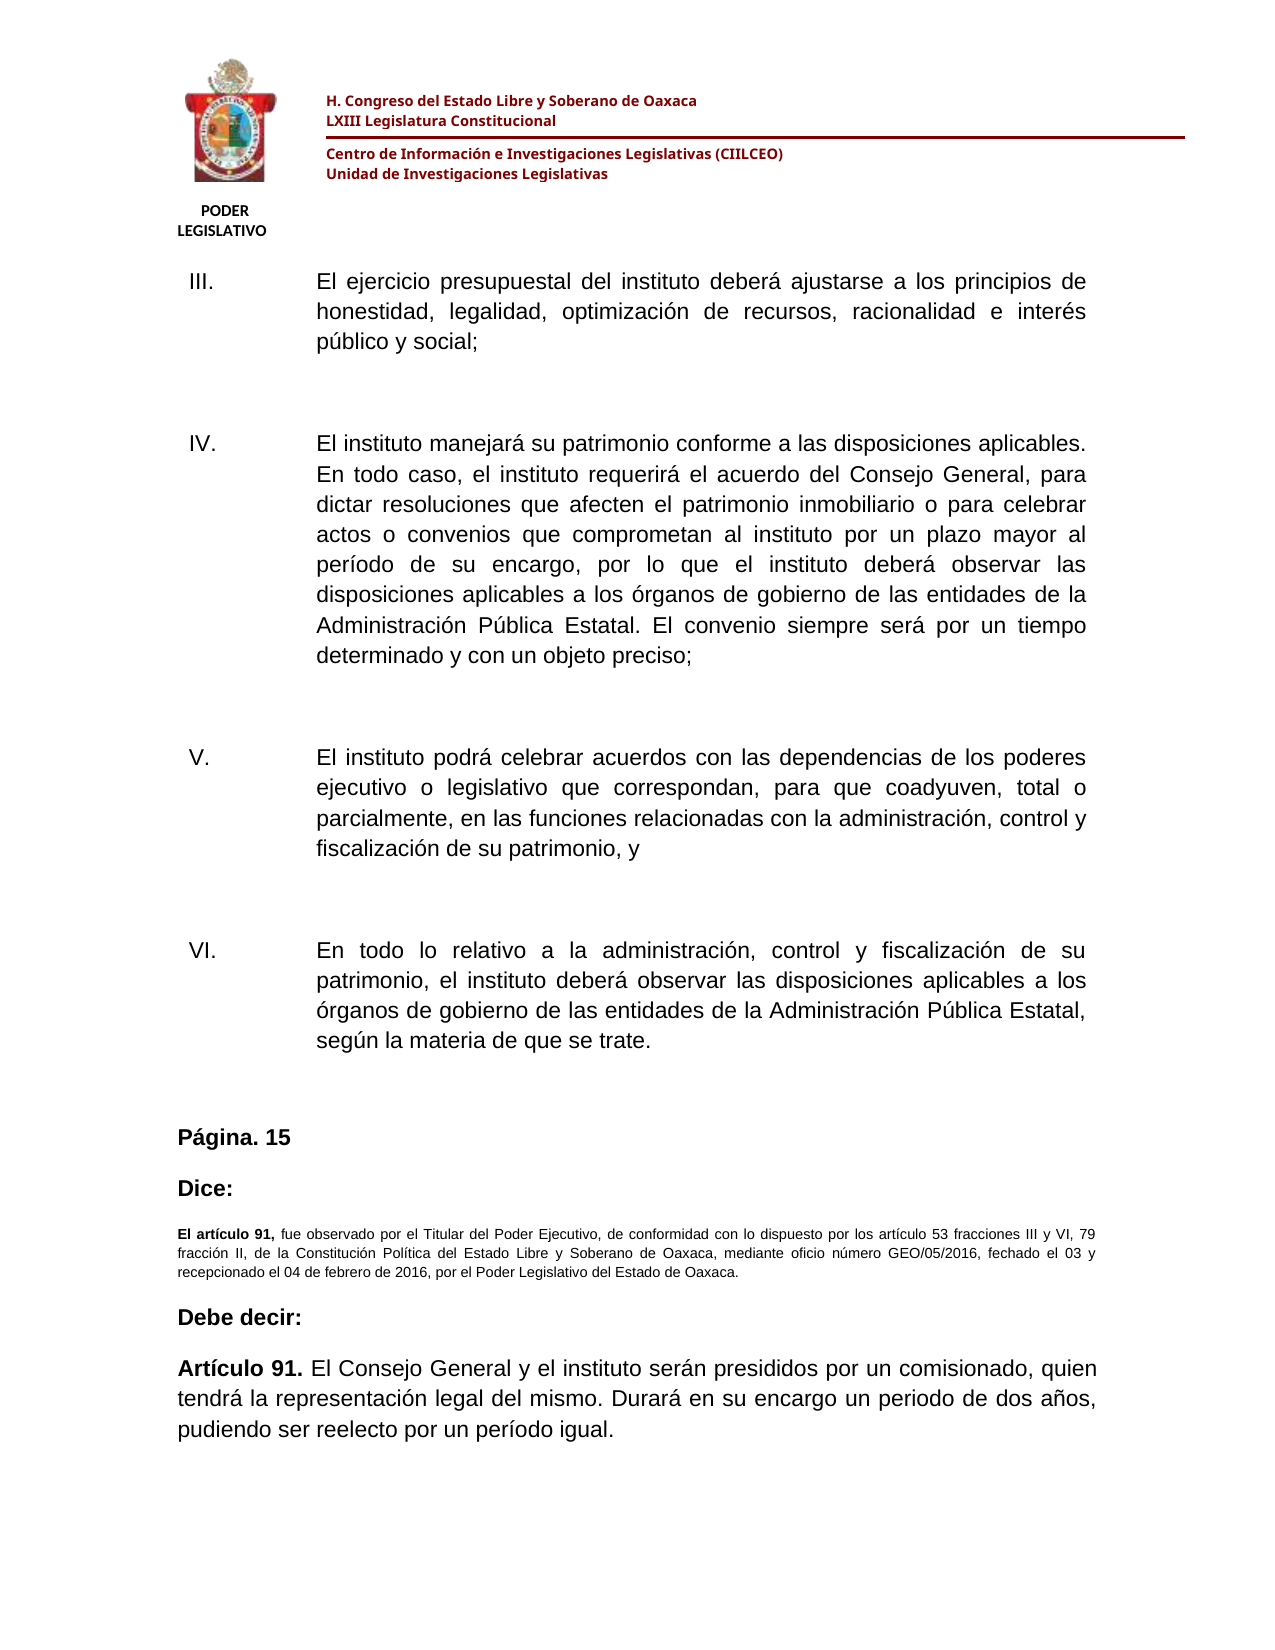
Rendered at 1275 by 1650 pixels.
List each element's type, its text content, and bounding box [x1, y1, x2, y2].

picture [185, 58, 277, 182]
text Artículo 91. El Consejo General y el instituto serán presididos por un comisionado, quien tendrá la representación legal del mismo. Durará en su encargo un periodo de dos años, pudiendo ser reelecto por un período igual. [177, 1355, 1098, 1442]
text El artículo 91, fue observado por el Titular del Poder Ejecutivo, de conformidad con lo dispuesto por los artículo 53 fracciones III y VI, 79 fracción II, de la Constitución Política del Estado Libre y Soberano de Oaxaca, mediante oficio número GEO/05/2016, fechado el 03 y recepcionado el 04 de febrero de 2016, por el Poder Legislativo del Estado de Oaxaca. [177, 1226, 1098, 1281]
list El instituto manejará su patrimonio conforme a las disposiciones aplicables. En todo caso, el instituto requerirá el acuerdo del Consejo General, para dictar resoluciones que afecten el patrimonio inmobiliario o para celebrar actos o convenios que comprometan al instituto por un plazo mayor al período de su encargo, por lo que el instituto deberá observar las disposiciones aplicables a los órganos de gobierno de las entidades de la Administración Pública Estatal. El convenio siempre será por un tiempo determinado y con un objeto preciso; [188, 430, 1087, 668]
subtitle Página. 15 Dice: [177, 1124, 293, 1201]
list El instituto podrá celebrar acuerdos con las dependencias de los poderes ejecutivo o legislativo que correspondan, para que coadyuven, total o parcialmente, en las funciones relacionadas con la administración, control y fiscalización de su patrimonio, y [188, 744, 1087, 861]
list En todo lo relativo a la administración, control y fiscalización de su patrimonio, el instituto deberá observar las disposiciones aplicables a los órganos de gobierno de las entidades de la Administración Pública Estatal, según la materia de que se trate. [188, 937, 1087, 1054]
subtitle Debe decir: [177, 1304, 1114, 1330]
list El ejercicio presupuestal del instituto deberá ajustarse a los principios de honestidad, legalidad, optimización de recursos, racionalidad e interés público y social; [188, 268, 1087, 354]
